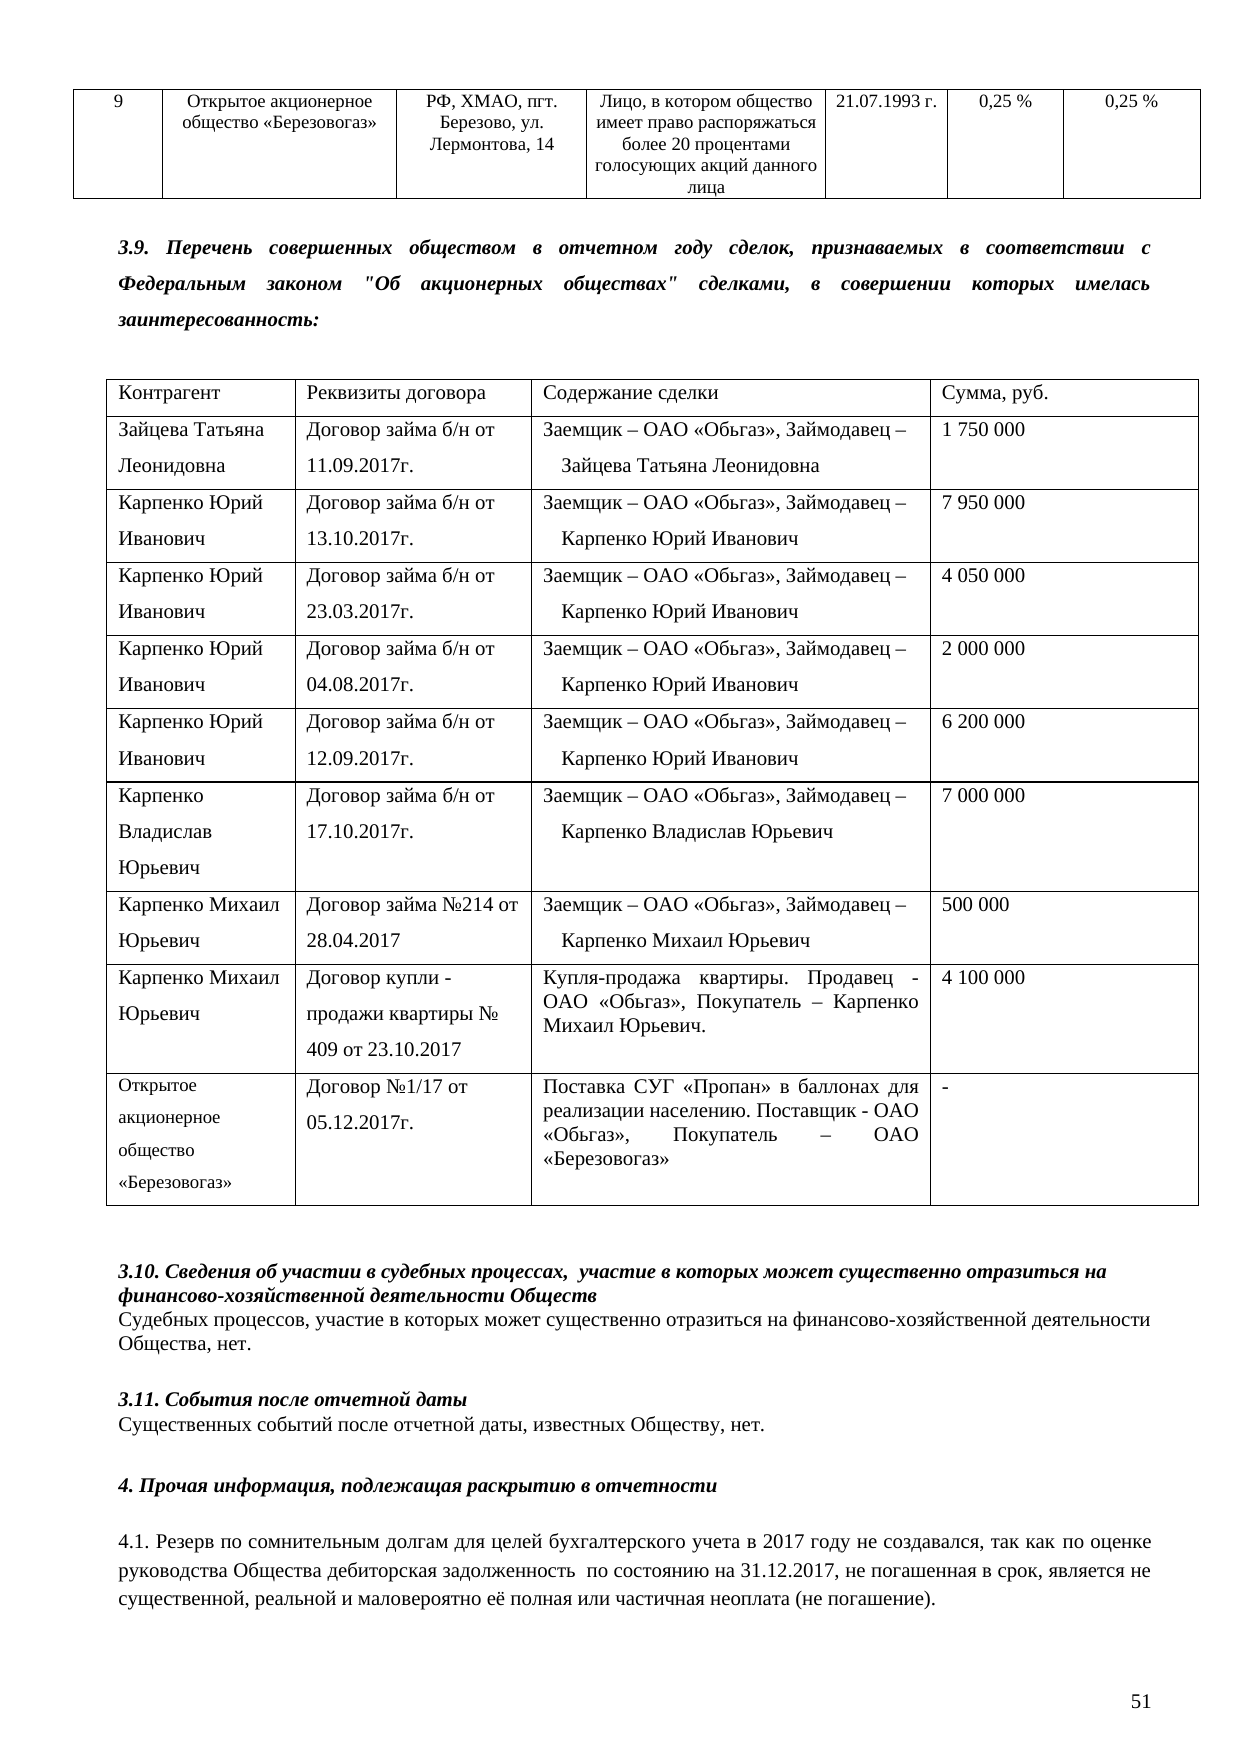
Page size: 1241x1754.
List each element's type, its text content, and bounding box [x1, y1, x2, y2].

text 4.1. Резерв по сомнительным долгам для целей бухгалтерского учета в 2017 году не создавался, так как по оценке руководства Общества дебиторская задолженность по состоянию на 31.12.2017, не погашенная в срок, является не существенной, реальной и маловероятно её полная или частичная неоплата (не погашение). [118, 1526, 1152, 1612]
table_cell Договор займа №214 от 28.04.2017 [296, 892, 531, 964]
text Существенных событий после отчетной даты, известных Обществу, нет. [118, 1412, 1152, 1436]
table_cell 21.07.1993 г. [826, 90, 947, 197]
table_cell 4 050 000 [931, 563, 1198, 635]
text 3.9. Перечень совершенных обществом в отчетном году сделок, признаваемых в соответствии с Федеральным законом "Об акционерных обществах" сделками, в совершении которых имелась заинтересованность: [118, 234, 1152, 331]
table_cell Карпенко Михаил Юрьевич [107, 892, 295, 964]
table_cell 1 750 000 [931, 417, 1198, 489]
table_header Содержание сделки [532, 380, 930, 416]
table_cell Открытое акционерное общество «Березовогаз» [163, 90, 396, 197]
text 3.10. Сведения об участии в судебных процессах, участие в которых может существенно отразиться на финансово-хозяйственной деятельности Обществ [118, 1258, 1152, 1307]
table_cell Договор купли - продажи квартиры № 409 от 23.10.2017 [296, 965, 531, 1073]
table_cell Заемщик – ОАО «Обьгаз», Займодавец – Карпенко Юрий Иванович [532, 490, 930, 562]
table_cell Карпенко Юрий Иванович [107, 636, 295, 708]
table_cell Заемщик – ОАО «Обьгаз», Займодавец – Зайцева Татьяна Леонидовна [532, 417, 930, 489]
table_cell Договор займа б/н от 11.09.2017г. [296, 417, 531, 489]
table_cell 500 000 [931, 892, 1198, 964]
text 4. Прочая информация, подлежащая раскрытию в отчетности [118, 1473, 1152, 1497]
table_header Контрагент [107, 380, 295, 416]
table_cell Договор №1/17 от 05.12.2017г. [296, 1074, 531, 1204]
table_cell 2 000 000 [931, 636, 1198, 708]
table_cell Лицо, в котором общество имеет право распоряжаться более 20 процентами голосующих акций данного лица [587, 90, 825, 197]
text Судебных процессов, участие в которых может существенно отразиться на финансово-хозяйственной деятельности Общества, нет. [118, 1307, 1152, 1355]
table_cell 9 [74, 90, 162, 197]
table_header Реквизиты договора [296, 380, 531, 416]
text 3.11. События после отчетной даты [118, 1384, 1152, 1412]
table_cell Заемщик – ОАО «Обьгаз», Займодавец – Карпенко Владислав Юрьевич [532, 783, 930, 891]
table_cell Карпенко Владислав Юрьевич [107, 783, 295, 891]
table_cell РФ, ХМАО, пгт. Березово, ул. Лермонтова, 14 [397, 90, 586, 197]
table_cell Карпенко Юрий Иванович [107, 709, 295, 781]
table_cell Заемщик – ОАО «Обьгаз», Займодавец – Карпенко Михаил Юрьевич [532, 892, 930, 964]
table_cell Открытое акционерное общество «Березовогаз» [107, 1074, 295, 1204]
table_header Сумма, руб. [931, 380, 1198, 416]
table_cell 7 000 000 [931, 783, 1198, 891]
table_cell Карпенко Юрий Иванович [107, 490, 295, 562]
table_cell Договор займа б/н от 12.09.2017г. [296, 709, 531, 781]
table_cell - [931, 1074, 1198, 1204]
table_cell 4 100 000 [931, 965, 1198, 1073]
table_cell Купля-продажа квартиры. Продавец - ОАО «Обьгаз», Покупатель – Карпенко Михаил Юрьевич. [532, 965, 930, 1073]
table_cell Договор займа б/н от 13.10.2017г. [296, 490, 531, 562]
table_cell Договор займа б/н от 17.10.2017г. [296, 783, 531, 891]
table_cell Заемщик – ОАО «Обьгаз», Займодавец – Карпенко Юрий Иванович [532, 636, 930, 708]
table_cell Договор займа б/н от 04.08.2017г. [296, 636, 531, 708]
table_cell 7 950 000 [931, 490, 1198, 562]
table_cell Заемщик – ОАО «Обьгаз», Займодавец – Карпенко Юрий Иванович [532, 563, 930, 635]
table_cell 0,25 % [948, 90, 1063, 197]
table_cell 0,25 % [1064, 90, 1200, 197]
table_cell Договор займа б/н от 23.03.2017г. [296, 563, 531, 635]
table_cell Заемщик – ОАО «Обьгаз», Займодавец – Карпенко Юрий Иванович [532, 709, 930, 781]
table_cell Карпенко Юрий Иванович [107, 563, 295, 635]
table_cell Зайцева Татьяна Леонидовна [107, 417, 295, 489]
table_cell 6 200 000 [931, 709, 1198, 781]
table_cell Поставка СУГ «Пропан» в баллонах для реализации населению. Поставщик - ОАО «Обьгаз», Покупатель – ОАО «Березовогаз» [532, 1074, 930, 1204]
table_cell Карпенко Михаил Юрьевич [107, 965, 295, 1073]
